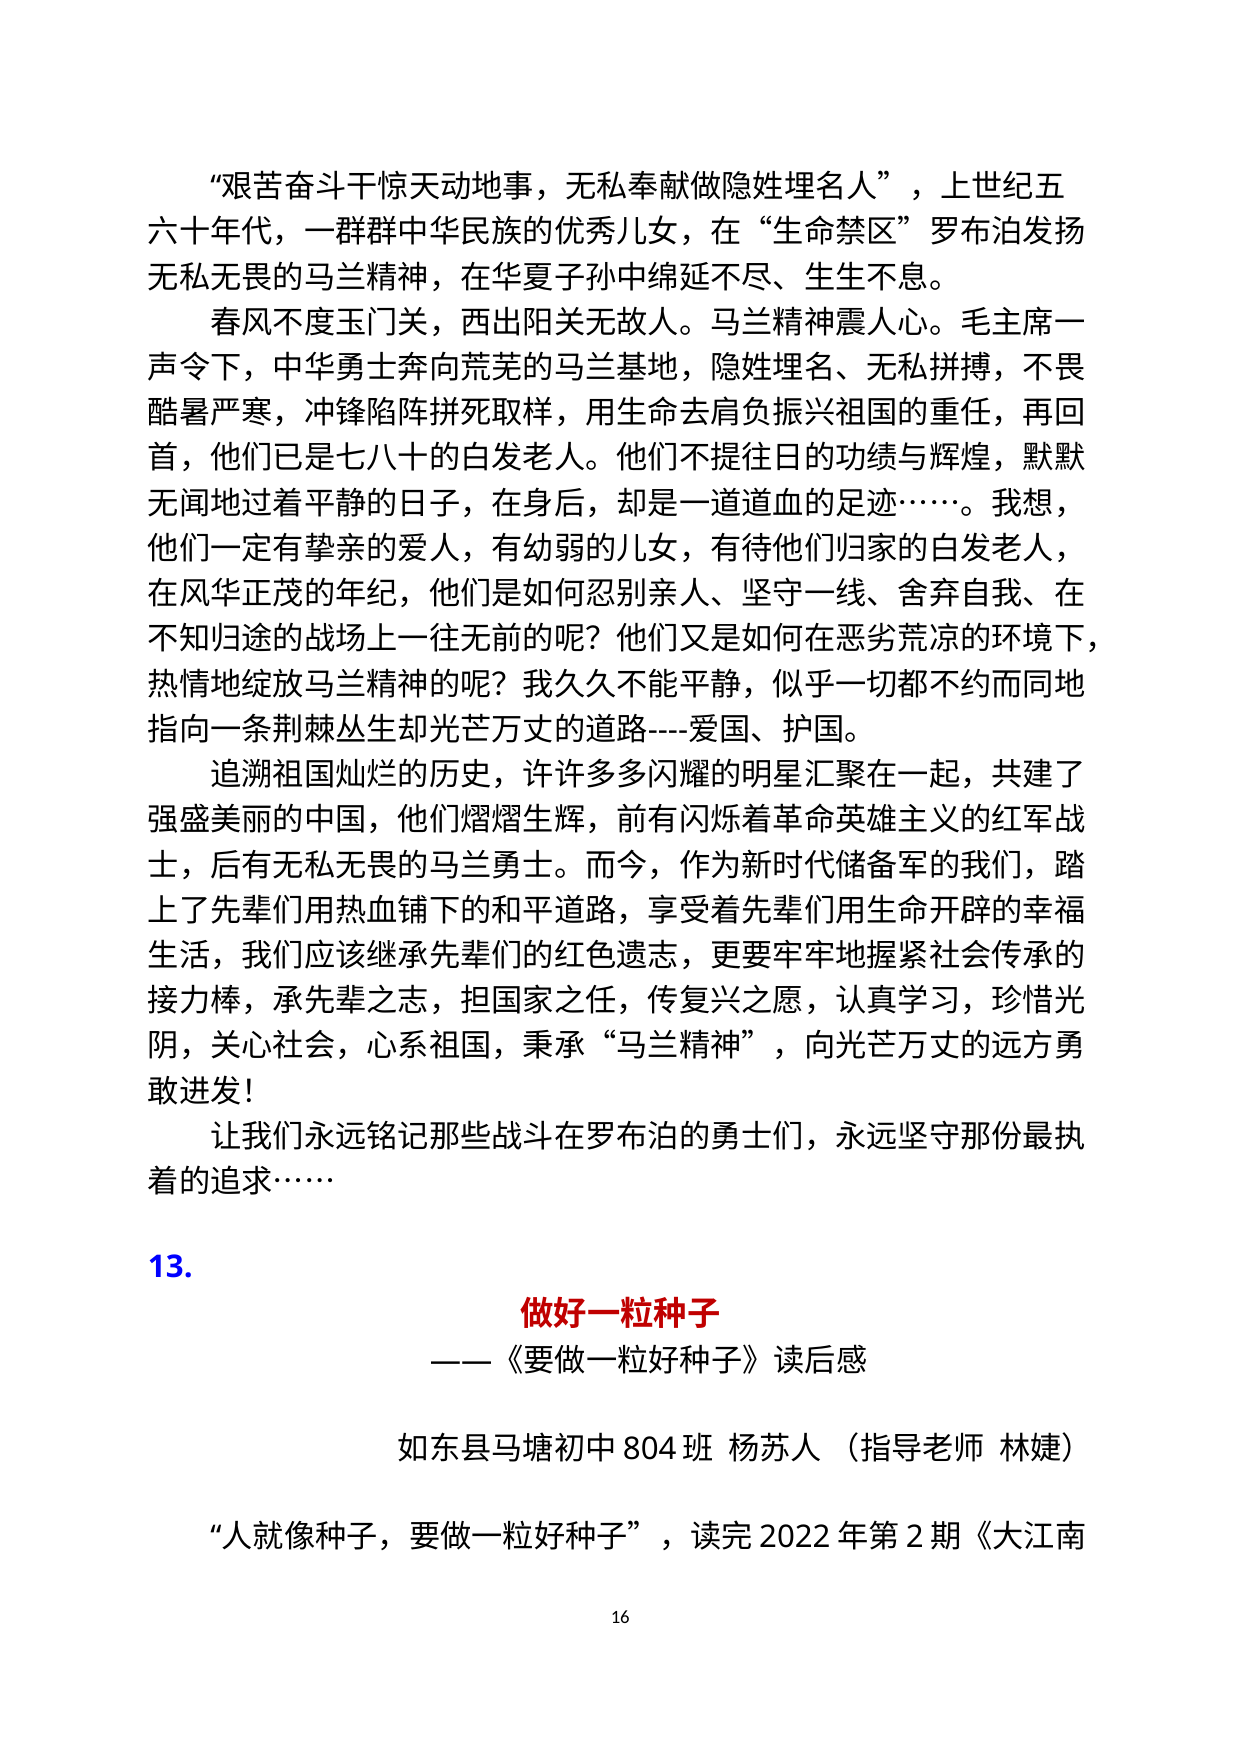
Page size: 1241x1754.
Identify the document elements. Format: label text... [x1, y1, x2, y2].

text 让我们永远铭记那些战斗在罗布泊的勇士们，永远坚守那份最执着的追求…… [148, 1111, 1092, 1201]
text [148, 1511, 1092, 1556]
text 春风不度玉门关，西出阳关无故人。马兰精神震人心。毛主席一声令下，中华勇士奔向荒芜的马兰基地，隐姓埋名、无私拼搏，不畏酷暑严寒，冲锋陷阵拼死取样，用生命去肩负振兴祖国的重任，再回首，他们已是七八十的白发老人。他们不提往日的功绩与辉煌，默默无闻地过着平静的日子，在身后，却是一道道血的足迹……。我想，他们一定有挚亲的爱人，有幼弱的儿女，有待他们归家的白发老人，在风华正茂的年纪，他们是如何忍别亲人、坚守一线、舍弃自我、在不知归途的战场上一往无前的呢？他们又是如何在恶劣荒凉的环境下，热情地绽放马兰精神的呢？我久久不能平静，似乎一切都不约而同地指向一条荆棘丛生却光芒万丈的道路----爱国、护国。 [148, 297, 1092, 749]
text 做好一粒种子 [148, 1287, 1092, 1335]
text ——《要做一粒好种子》读后感 [148, 1335, 1092, 1380]
text 如东县马塘初中804班 杨苏人 （指导老师 林婕） [148, 1423, 1092, 1468]
text “艰苦奋斗干惊天动地事，无私奉献做隐姓埋名人”，上世纪五六十年代，一群群中华民族的优秀儿女，在“生命禁区”罗布泊发扬无私无畏的马兰精神，在华夏子孙中绵延不尽、生生不息。 [148, 161, 1092, 297]
text 追溯祖国灿烂的历史，许许多多闪耀的明星汇聚在一起，共建了强盛美丽的中国，他们熠熠生辉，前有闪烁着革命英雄主义的红军战士，后有无私无畏的马兰勇士。而今，作为新时代储备军的我们，踏上了先辈们用热血铺下的和平道路，享受着先辈们用生命开辟的幸福生活，我们应该继承先辈们的红色遗志，更要牢牢地握紧社会传承的接力棒，承先辈之志，担国家之任，传复兴之愿，认真学习，珍惜光阴，关心社会，心系祖国，秉承“马兰精神”，向光芒万丈的远方勇敢进发！ [148, 749, 1092, 1111]
text 13. [148, 1244, 1092, 1287]
